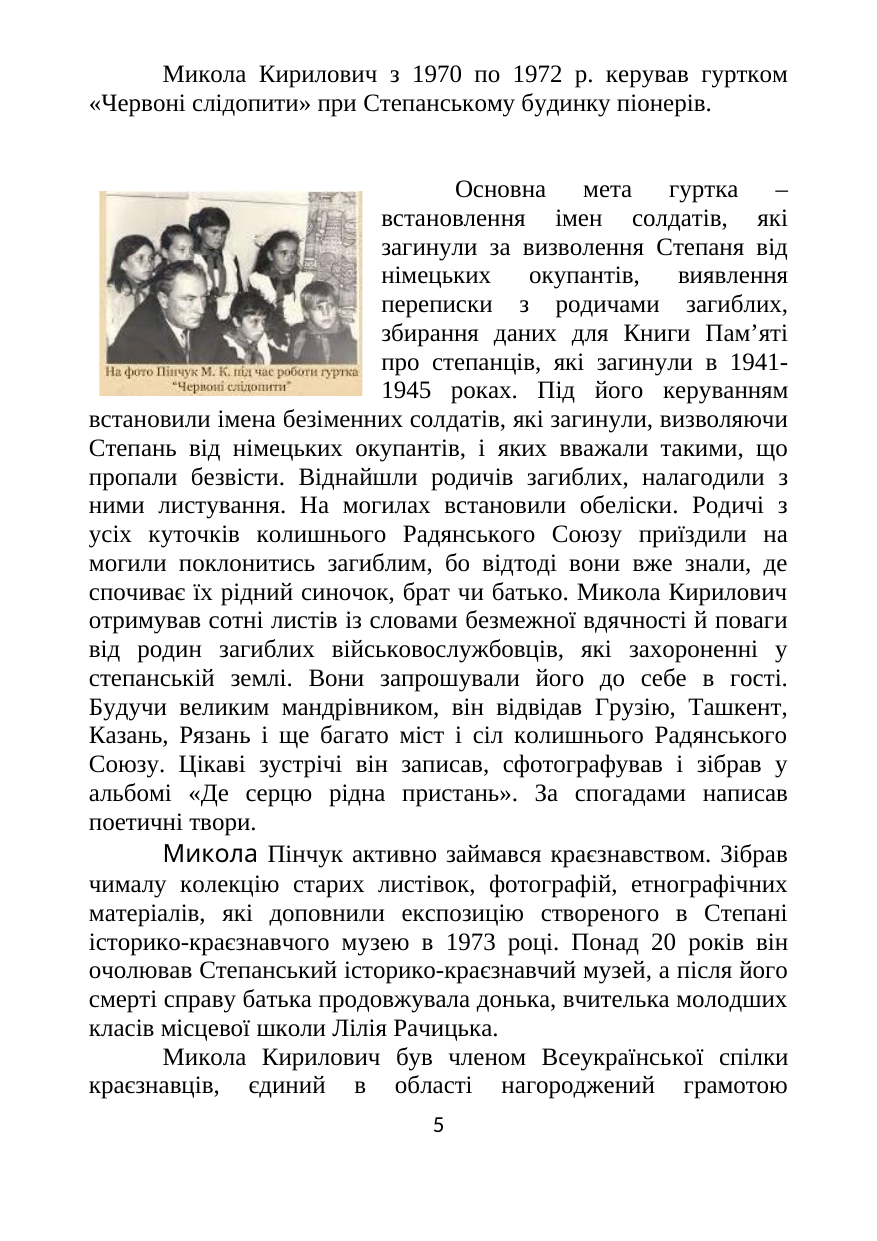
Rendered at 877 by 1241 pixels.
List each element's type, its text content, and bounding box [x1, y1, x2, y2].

picture [99, 191, 363, 396]
text Микола Пінчук активно займався краєзнавством. Зібрав чималу колекцію старих листівок, фотографій, етнографічних матеріалів, які доповнили експозицію створеного в Степані історико-краєзнавчого музею в 1973 році. Понад 20 років він очолював Степанський історико-краєзнавчий музей, а після його смерті справу батька продовжувала донька, вчителька молодших класів місцевої школи Лілія Рачицька. [89, 835, 788, 1042]
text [89, 1042, 788, 1099]
text Микола Кирилович з 1970 по 1972 р. керував гуртком «Червоні слідопити» при Степанському будинку піонерів. [89, 59, 788, 117]
text Основна мета гуртка – встановлення імен солдатів, які загинули за визволення Степаня від німецьких окупантів, виявлення переписки з родичами загиблих, збирання даних для Книги Пам’яті про степанців, які загинули в 1941-1945 роках. Під його керуванням встановили імена безіменних солдатів, які загинули, визволяючи Степань від німецьких окупантів, і яких вважали такими, що пропали безвісти. Віднайшли родичів загиблих, налагодили з ними листування. На могилах встановили обеліски. Родичі з усіх куточків колишнього Радянського Союзу приїздили на могили поклонитись загиблим, бо відтоді вони вже знали, де спочиває їх рідний синочок, брат чи батько. Микола Кирилович отримував сотні листів із словами безмежної вдячності й поваги від родин загиблих військовослужбовців, які захороненні у степанській землі. Вони запрошували його до себе в гості. Будучи великим мандрівником, він відвідав Грузію, Ташкент, Казань, Рязань і ще багато міст і сіл колишнього Радянського Союзу. Цікаві зустрічі він записав, сфотографував і зібрав у альбомі «Де серцю рідна пристань». За спогадами написав поетичні твори. [89, 174, 788, 835]
